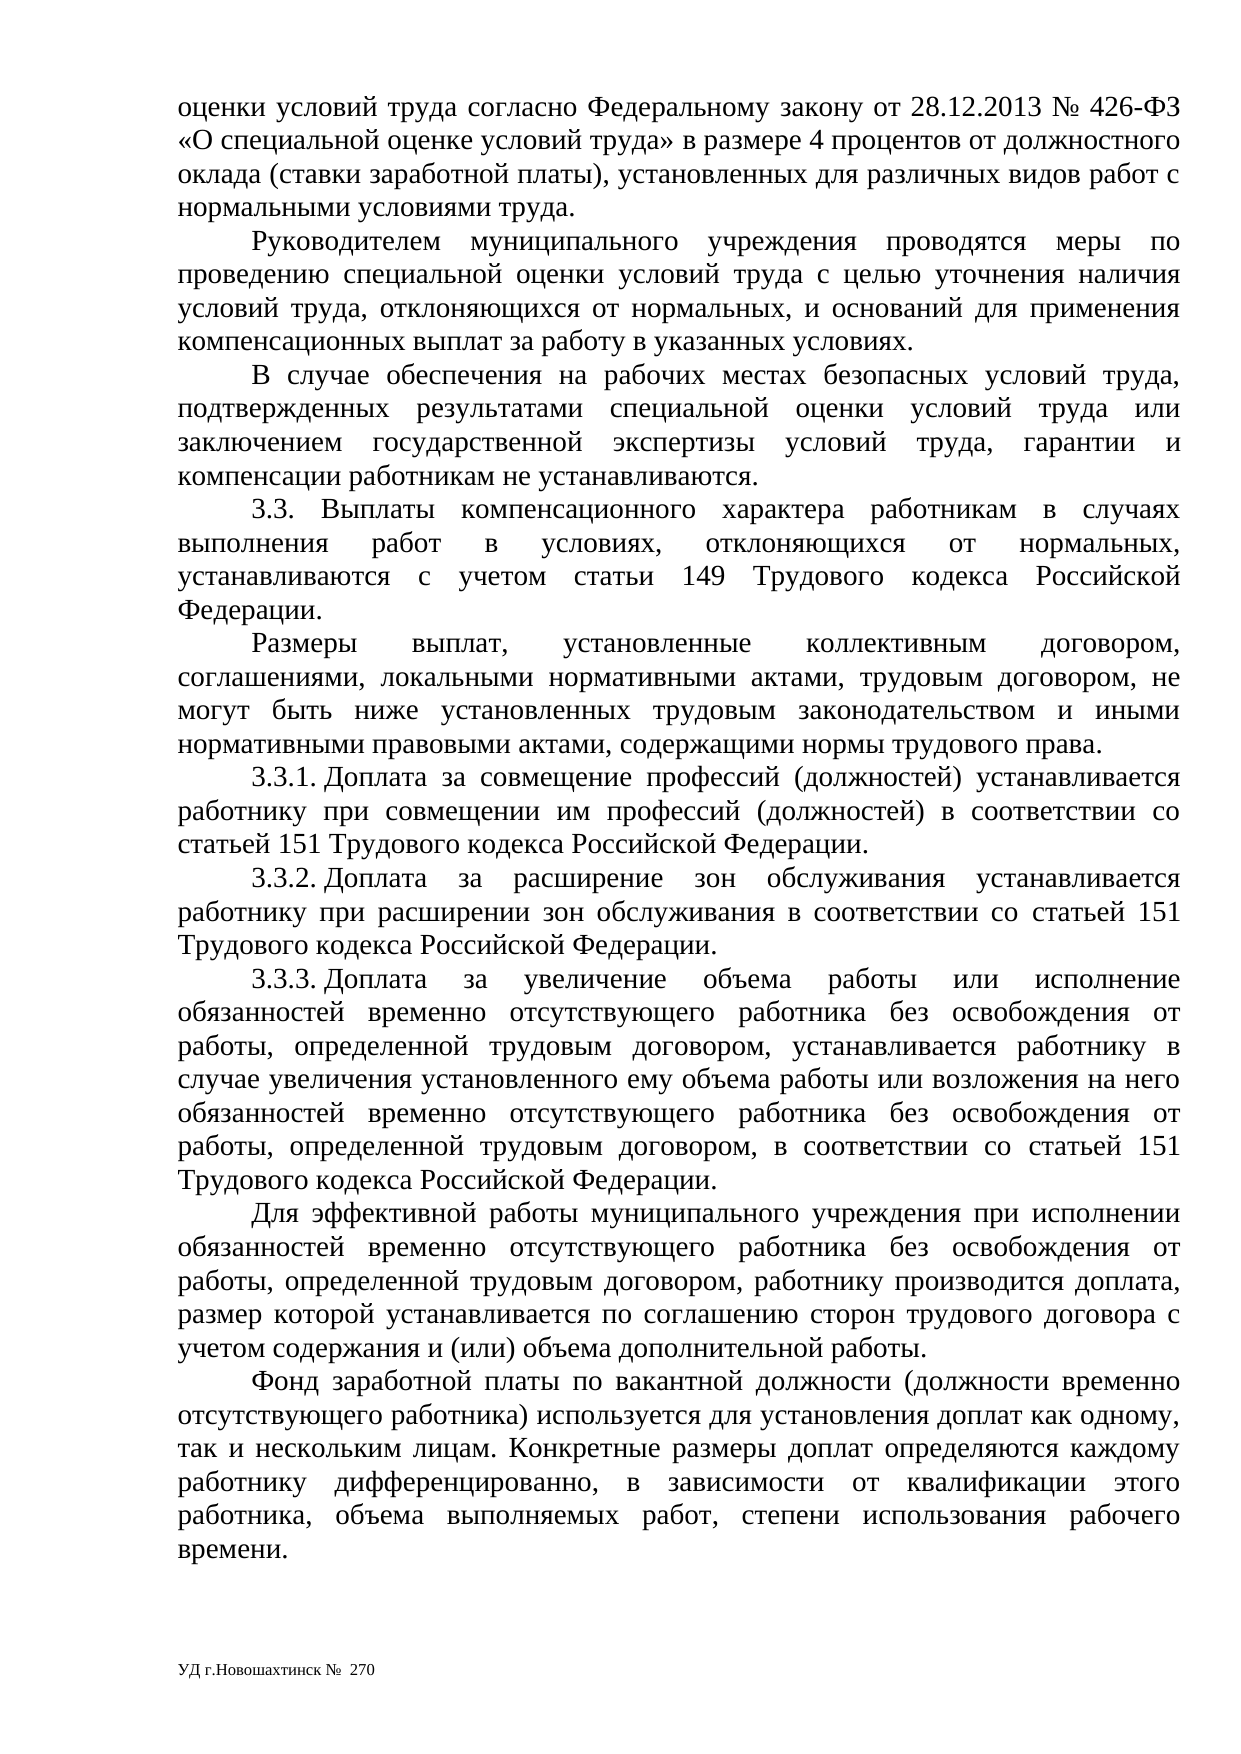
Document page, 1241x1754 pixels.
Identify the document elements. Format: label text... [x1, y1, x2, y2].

text Размеры выплат, установленные коллективным договором, соглашениями, локальными нормативными актами, трудовым договором, не могут быть ниже установленных трудовым законодательством и иными нормативными правовыми актами, содержащими нормы трудового права. [177, 625, 1181, 759]
text Фонд заработной платы по вакантной должности (должности временно отсутствующего работника) используется для установления доплат как одному, так и нескольким лицам. Конкретные размеры доплат определяются каждому работнику дифференцированно, в зависимости от квалификации этого работника, объема выполняемых работ, степени использования рабочего времени. [177, 1363, 1181, 1564]
text 3.3.3. Доплата за увеличение объема работы или исполнение обязанностей временно отсутствующего работника без освобождения от работы, определенной трудовым договором, устанавливается работнику в случае увеличения установленного ему объема работы или возложения на него обязанностей временно отсутствующего работника без освобождения от работы, определенной трудовым договором, в соответствии со статьей 151 Трудового кодекса Российской Федерации. [177, 961, 1181, 1196]
text В случае обеспечения на рабочих местах безопасных условий труда, подтвержденных результатами специальной оценки условий труда или заключением государственной экспертизы условий труда, гарантии и компенсации работникам не устанавливаются. [177, 357, 1181, 491]
text 3.3.2. Доплата за расширение зон обслуживания устанавливается работнику при расширении зон обслуживания в соответствии со статьей 151 Трудового кодекса Российской Федерации. [177, 860, 1181, 961]
text Для эффективной работы муниципального учреждения при исполнении обязанностей временно отсутствующего работника без освобождения от работы, определенной трудовым договором, работнику производится доплата, размер которой устанавливается по соглашению сторон трудового договора с учетом содержания и (или) объема дополнительной работы. [177, 1196, 1181, 1363]
text 3.3.1. Доплата за совмещение профессий (должностей) устанавливается работнику при совмещении им профессий (должностей) в соответствии со статьей 151 Трудового кодекса Российской Федерации. [177, 759, 1181, 860]
text Руководителем муниципального учреждения проводятся меры по проведению специальной оценки условий труда с целью уточнения наличия условий труда, отклоняющихся от нормальных, и оснований для применения компенсационных выплат за работу в указанных условиях. [177, 223, 1181, 357]
text 3.3. Выплаты компенсационного характера работникам в случаях выполнения работ в условиях, отклоняющихся от нормальных, устанавливаются с учетом статьи 149 Трудового кодекса Российской Федерации. [177, 491, 1181, 625]
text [177, 89, 1181, 223]
